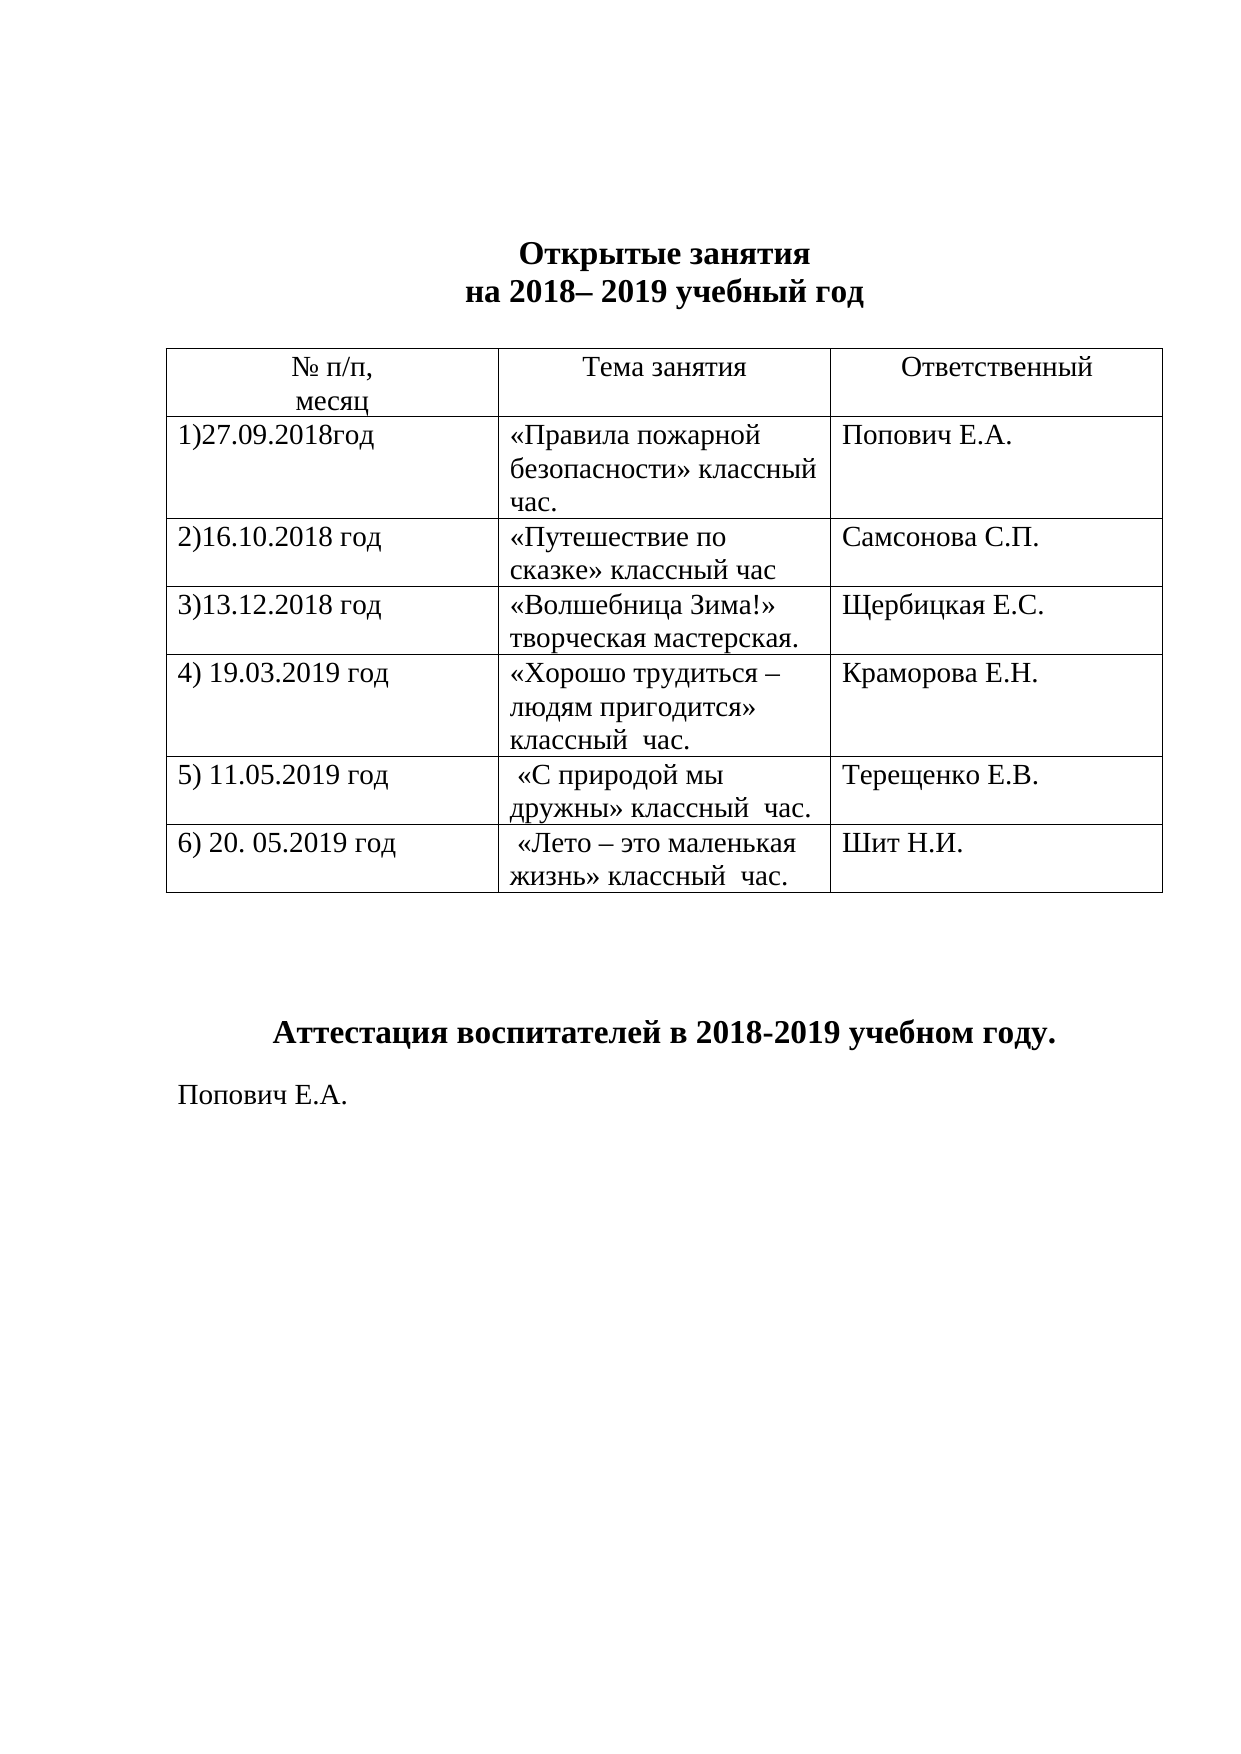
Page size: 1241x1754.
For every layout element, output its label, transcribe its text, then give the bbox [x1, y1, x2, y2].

table_cell «Путешествие по сказке» классный час [499, 519, 830, 586]
table_cell 2)16.10.2018 год [167, 519, 498, 586]
table_cell Краморова Е.Н. [831, 655, 1162, 756]
table_cell Шит Н.И. [831, 825, 1162, 892]
text Попович Е.А. [177, 1077, 1152, 1110]
table_cell «Хорошо трудиться – людям пригодится» классный час. [499, 655, 830, 756]
table_cell Терещенко Е.В. [831, 757, 1162, 824]
table_header Ответственный [831, 349, 1162, 416]
table_header Тема занятия [499, 349, 830, 416]
table_cell «С природой мы дружны» классный час. [499, 757, 830, 824]
table_cell Попович Е.А. [831, 417, 1162, 518]
table_cell 1)27.09.2018год [167, 417, 498, 518]
text Аттестация воспитателей в 2018-2019 учебном году. [177, 1012, 1152, 1050]
table_cell «Волшебница Зима!» творческая мастерская. [499, 587, 830, 654]
text Открытые занятия [177, 233, 1152, 271]
table_cell Щербицкая Е.С. [831, 587, 1162, 654]
table_header № п/п, месяц [167, 349, 498, 416]
table_cell «Правила пожарной безопасности» классный час. [499, 417, 830, 518]
table_cell Самсонова С.П. [831, 519, 1162, 586]
table_cell «Лето – это маленькая жизнь» классный час. [499, 825, 830, 892]
table_cell 4) 19.03.2019 год [167, 655, 498, 756]
table_cell 3)13.12.2018 год [167, 587, 498, 654]
table_cell 6) 20. 05.2019 год [167, 825, 498, 892]
text на 2018– 2019 учебный год [177, 271, 1152, 310]
table_cell 5) 11.05.2019 год [167, 757, 498, 824]
